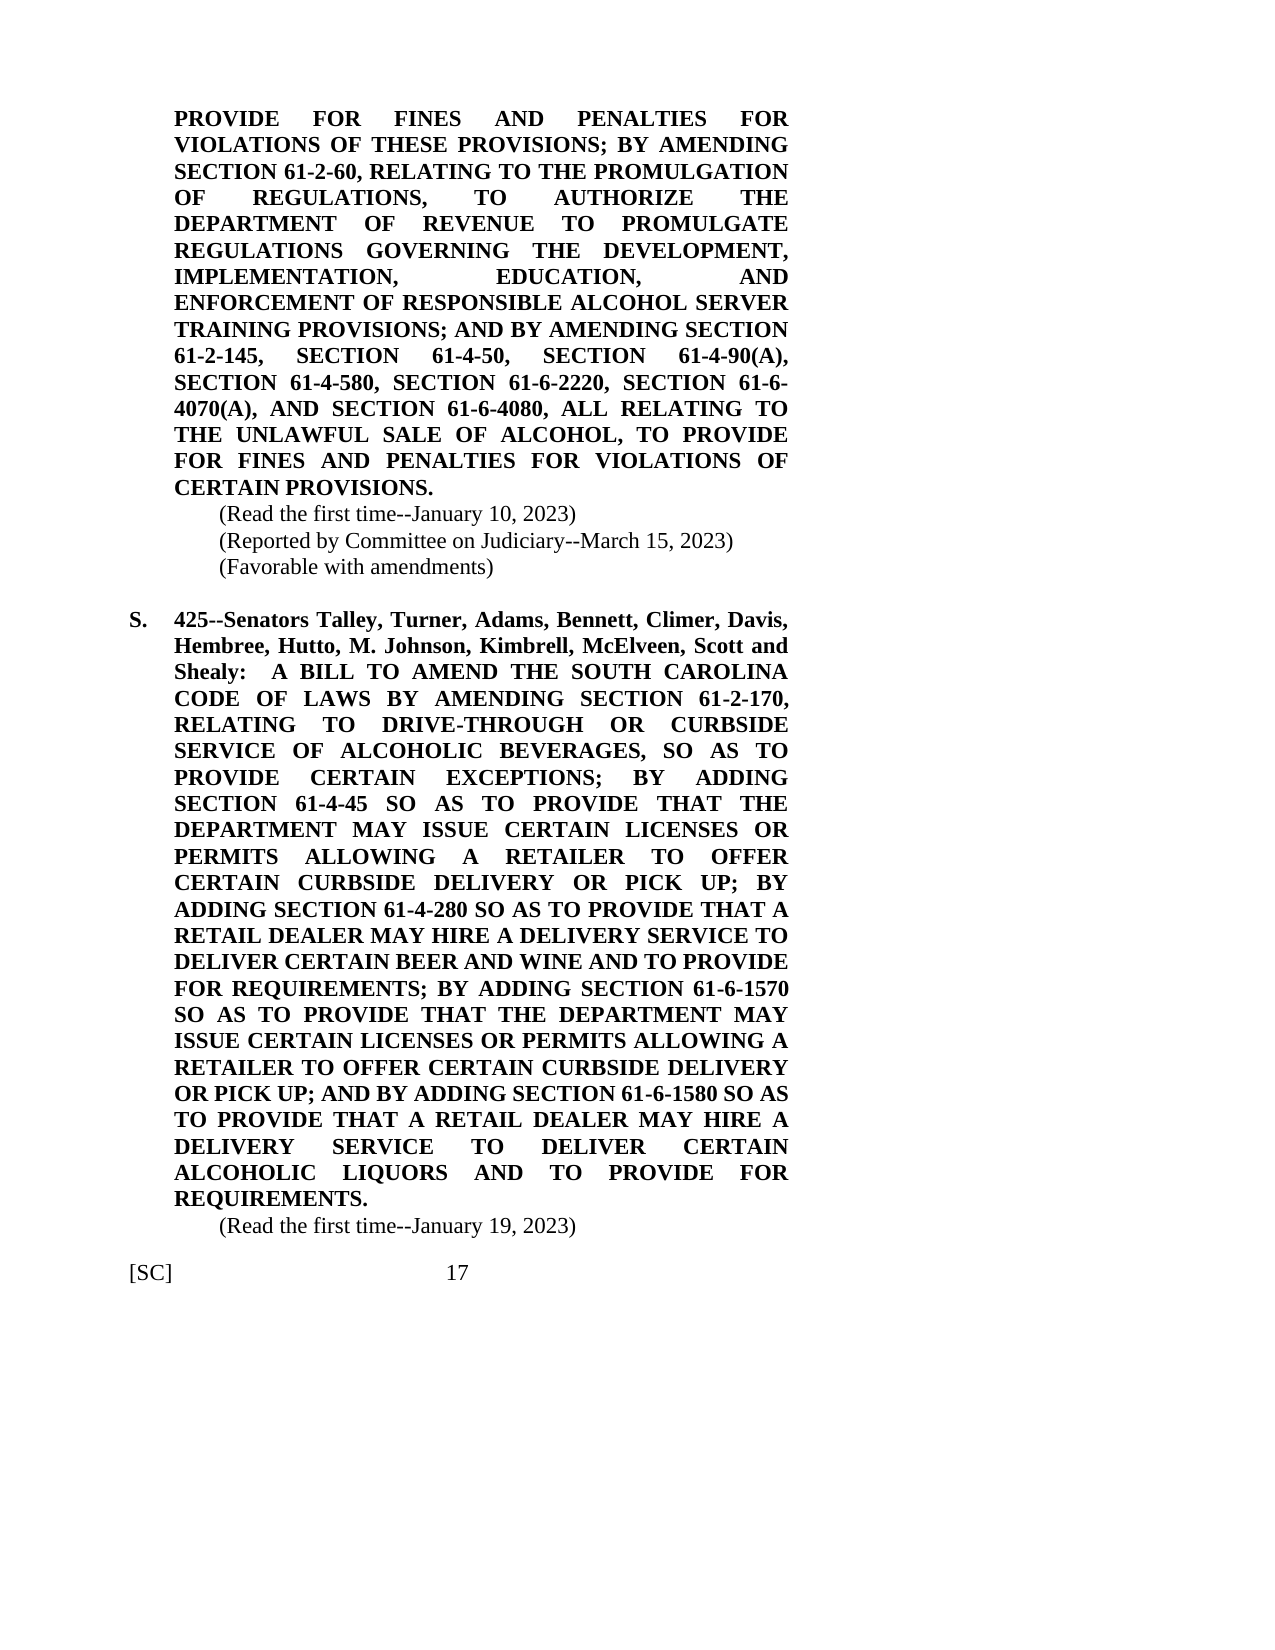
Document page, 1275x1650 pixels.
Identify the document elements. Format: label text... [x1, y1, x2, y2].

text (Favorable with amendments) [219, 553, 789, 579]
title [129, 105, 789, 500]
text (Read the first time--January 10, 2023) [219, 500, 789, 527]
text (Reported by Committee on Judiciary--March 15, 2023) [219, 527, 789, 553]
title S. 425--Senators Talley, Turner, Adams, Bennett, Climer, Davis, Hembree, Hutto, M. Johnson, Kimbrell, McElveen, Scott and Shealy: A BILL TO AMEND THE SOUTH CAROLINA CODE OF LAWS BY AMENDING SECTION 61‑2‑170, RELATING TO DRIVE‑THROUGH OR CURBSIDE SERVICE OF ALCOHOLIC BEVERAGES, SO AS TO PROVIDE CERTAIN EXCEPTIONS; BY ADDING SECTION 61‑4‑45 SO AS TO PROVIDE THAT THE DEPARTMENT MAY ISSUE CERTAIN LICENSES OR PERMITS ALLOWING A RETAILER TO OFFER CERTAIN CURBSIDE DELIVERY OR PICK UP; BY ADDING SECTION 61‑4‑280 SO AS TO PROVIDE THAT A RETAIL DEALER MAY HIRE A DELIVERY SERVICE TO DELIVER CERTAIN BEER AND WINE AND TO PROVIDE FOR REQUIREMENTS; BY ADDING SECTION 61‑6‑1570 SO AS TO PROVIDE THAT THE DEPARTMENT MAY ISSUE CERTAIN LICENSES OR PERMITS ALLOWING A RETAILER TO OFFER CERTAIN CURBSIDE DELIVERY OR PICK UP; AND BY ADDING SECTION 61‑6‑1580 SO AS TO PROVIDE THAT A RETAIL DEALER MAY HIRE A DELIVERY SERVICE TO DELIVER CERTAIN ALCOHOLIC LIQUORS AND TO PROVIDE FOR REQUIREMENTS. [129, 606, 789, 1212]
text (Read the first time--January 19, 2023) [219, 1212, 789, 1238]
